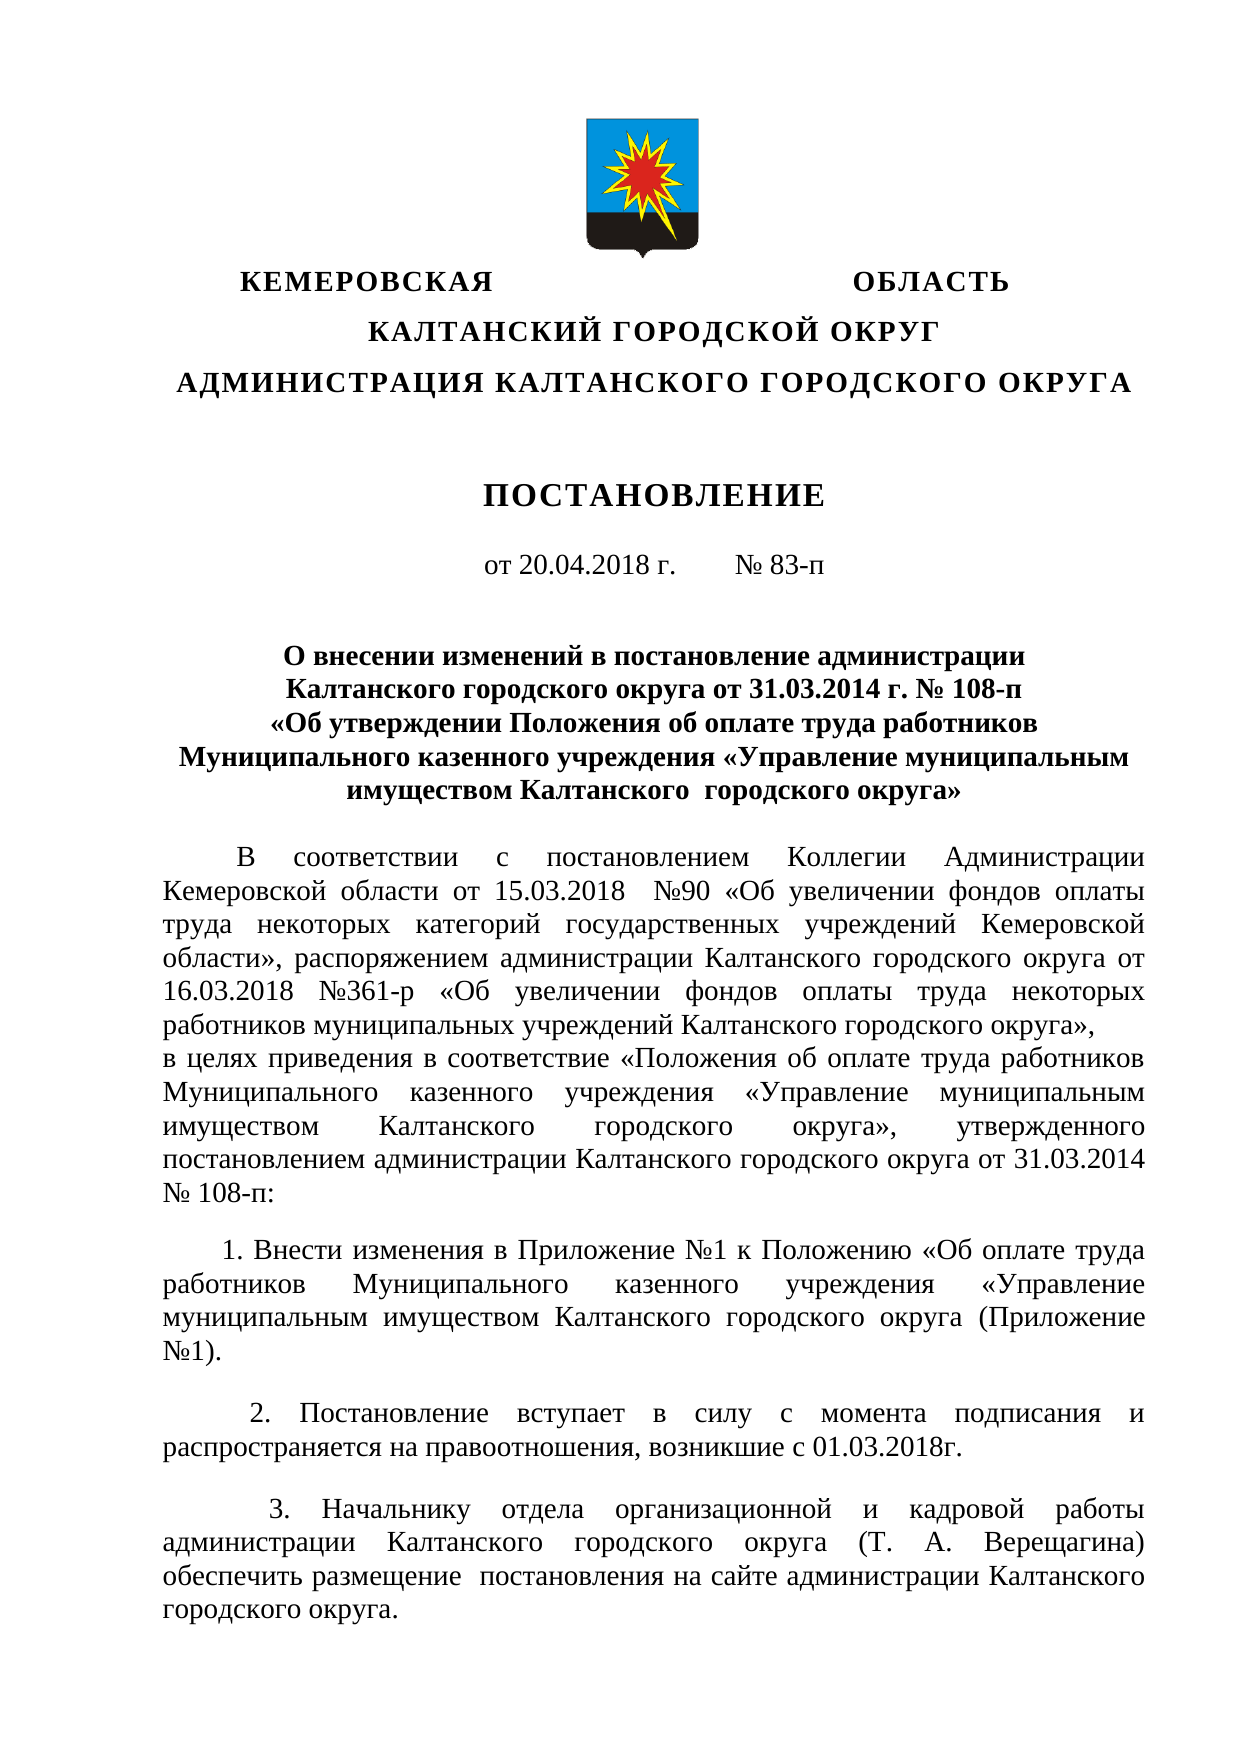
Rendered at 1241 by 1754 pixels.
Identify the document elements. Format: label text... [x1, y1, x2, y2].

text Калтанского городского округа от 31.03.2014 г. № 108-п [162, 672, 1146, 705]
text 3. Начальнику отдела организационной и кадровой работы администрации Калтанского городского округа (Т. А. Верещагина) обеспечить размещение постановления на сайте администрации Калтанского городского округа. [162, 1491, 1146, 1625]
text 2. Постановление вступает в силу с момента подписания и распространяется на правоотношения, возникшие с 01.03.2018г. [162, 1395, 1146, 1462]
text О внесении изменений в постановление администрации [162, 638, 1146, 672]
subtitle ПОСТАНОВЛЕНИЕ [162, 475, 1146, 513]
text АДМИНИСТРАЦИЯ КАЛТАНСКОГО ГОРОДСКОГО ОКРУГА [162, 365, 1146, 398]
text 1. Внести изменения в Приложение №1 к Положению «Об оплате труда работников Муниципального казенного учреждения «Управление муниципальным имуществом Калтанского городского округа (Приложение №1). [162, 1232, 1146, 1366]
picture [586, 135, 699, 259]
text КЕМЕРОВСКАЯ ОБЛАСТЬ [162, 264, 1146, 298]
text в целях приведения в соответствие «Положения об оплате труда работников Муниципального казенного учреждения «Управление муниципальным имуществом Калтанского городского округа», утвержденного постановлением администрации Калтанского городского округа от 31.03.2014 № 108-п: [162, 1041, 1146, 1208]
text КАЛТАНСКИЙ ГОРОДСКОЙ ОКРУГ [162, 314, 1146, 348]
text от 20.04.2018 г. № 83-п [162, 547, 1146, 581]
text В соответствии с постановлением Коллегии Администрации Кемеровской области от 15.03.2018 №90 «Об увеличении фондов оплаты труда некоторых категорий государственных учреждений Кемеровской области», распоряжением администрации Калтанского городского округа от 16.03.2018 №361-р «Об увеличении фондов оплаты труда некоторых работников муниципальных учреждений Калтанского городского округа», [162, 839, 1146, 1041]
text «Об утверждении Положения об оплате труда работников Муниципального казенного учреждения «Управление муниципальным имуществом Калтанского городского округа» [162, 705, 1146, 806]
